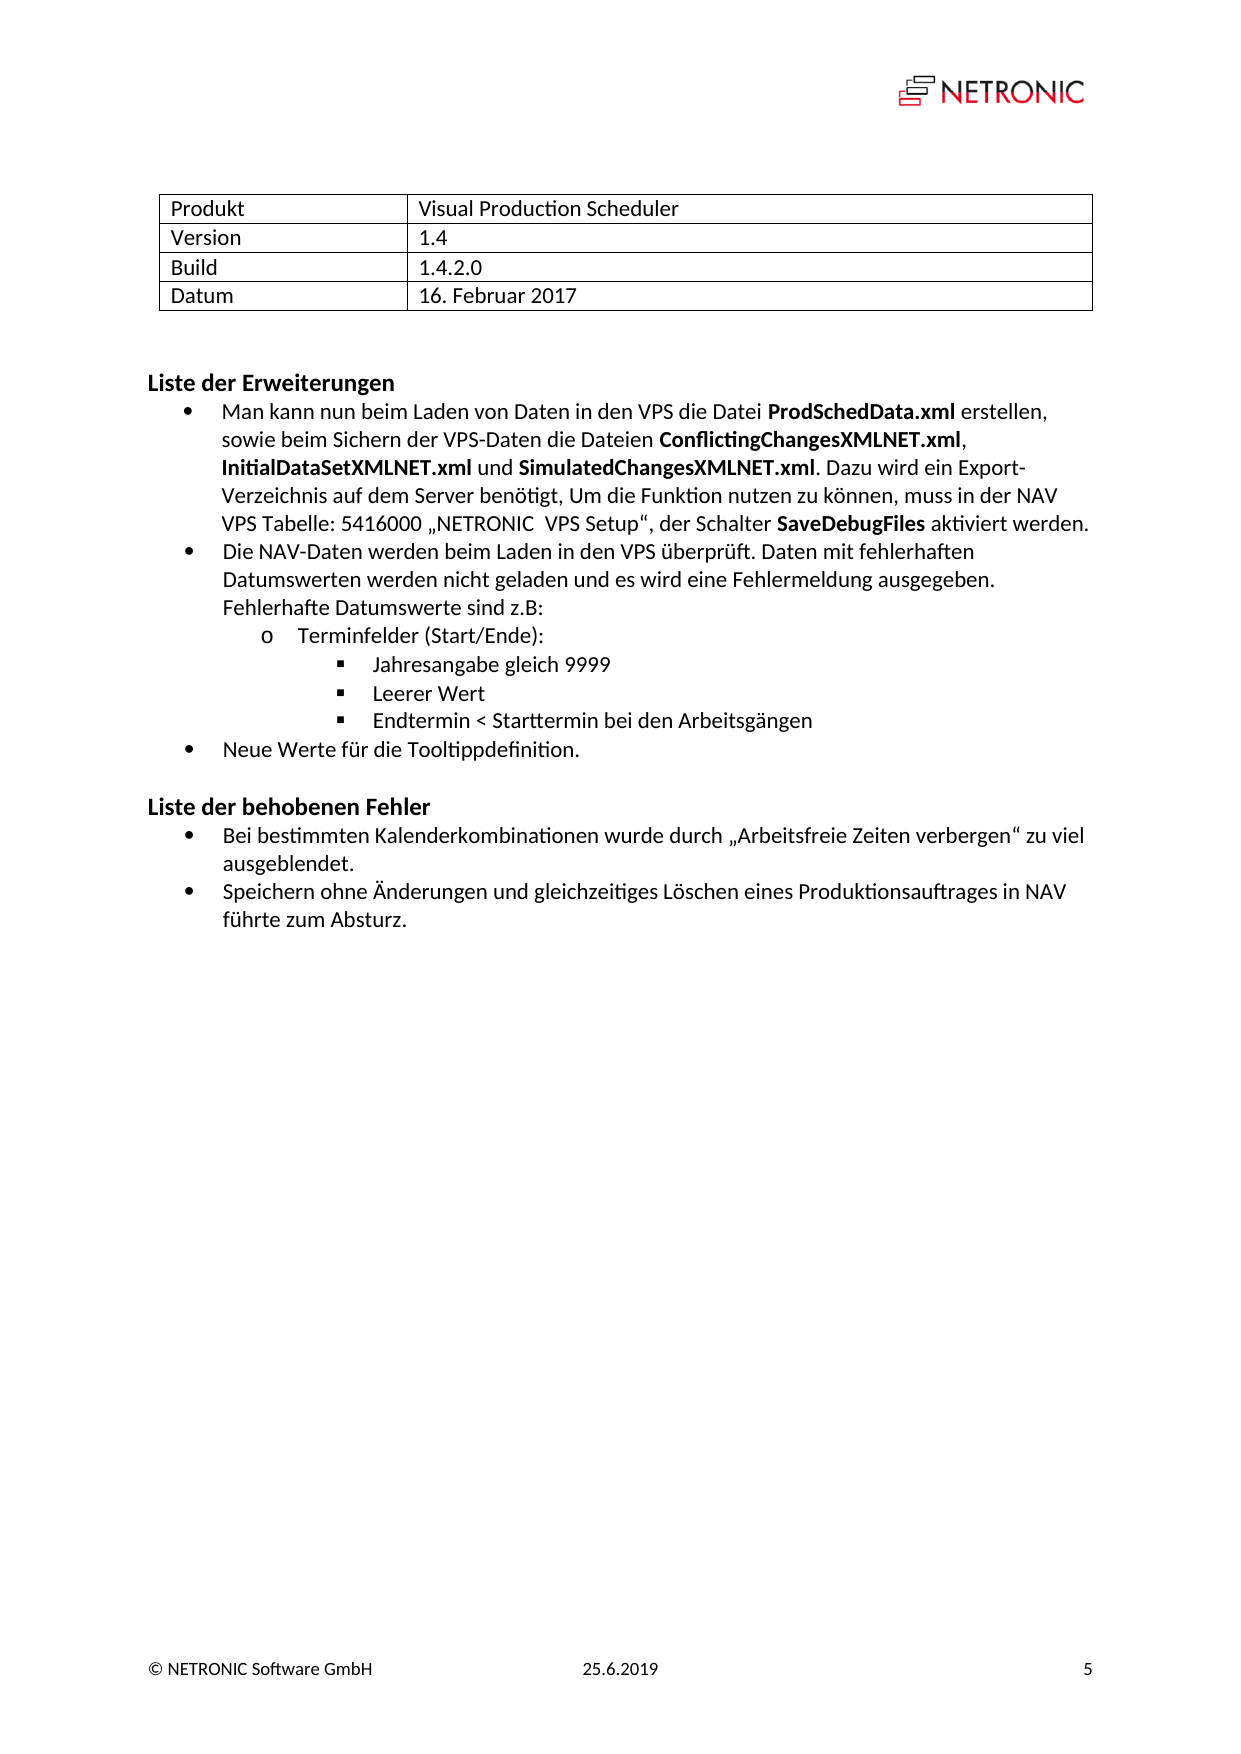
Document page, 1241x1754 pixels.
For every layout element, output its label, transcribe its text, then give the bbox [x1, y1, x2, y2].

text Liste der behobenen Fehler [148, 791, 1093, 821]
table_header Produkt [160, 195, 407, 222]
list Jahresangabe gleich 9999 [335, 651, 1093, 679]
picture [892, 73, 1093, 108]
list Leerer Wert [335, 679, 1093, 707]
list Terminfelder (Start/Ende): [260, 621, 1093, 651]
list Die NAV-Daten werden beim Laden in den VPS überprüft. Daten mit fehlerhaften Datumswerten werden nicht geladen und es wird eine Fehlermeldung ausgegeben. Fehlerhafte Datumswerte sind z.B: [185, 537, 1093, 621]
list Endtermin < Starttermin bei den Arbeitsgängen [335, 707, 1093, 735]
list Neue Werte für die Tooltippdefinition. [185, 735, 1093, 763]
table_cell 16. Februar 2017 [408, 282, 1092, 310]
table_cell Datum [160, 282, 407, 310]
list Man kann nun beim Laden von Daten in den VPS die Datei ProdSchedData.xml erstellen, sowie beim Sichern der VPS-Daten die Dateien ConflictingChangesXMLNET.xml, InitialDataSetXMLNET.xml und SimulatedChangesXMLNET.xml. Dazu wird ein Export-Verzeichnis auf dem Server benötigt, Um die Funktion nutzen zu können, muss in der NAV VPS Tabelle: 5416000 „NETRONIC VPS Setup“, der Schalter SaveDebugFiles aktiviert werden. [184, 397, 1093, 537]
table_cell 1.4 [408, 224, 1092, 252]
list Bei bestimmten Kalenderkombinationen wurde durch „Arbeitsfreie Zeiten verbergen“ zu viel ausgeblendet. [185, 821, 1093, 877]
table_header Visual Production Scheduler [408, 195, 1092, 222]
list Speichern ohne Änderungen und gleichzeitiges Löschen eines Produktionsauftrages in NAV führte zum Absturz. [185, 877, 1093, 933]
table_cell Build [160, 253, 407, 281]
table_cell Version [160, 224, 407, 252]
text Liste der Erweiterungen [148, 367, 1093, 397]
table_cell 1.4.2.0 [408, 253, 1092, 281]
